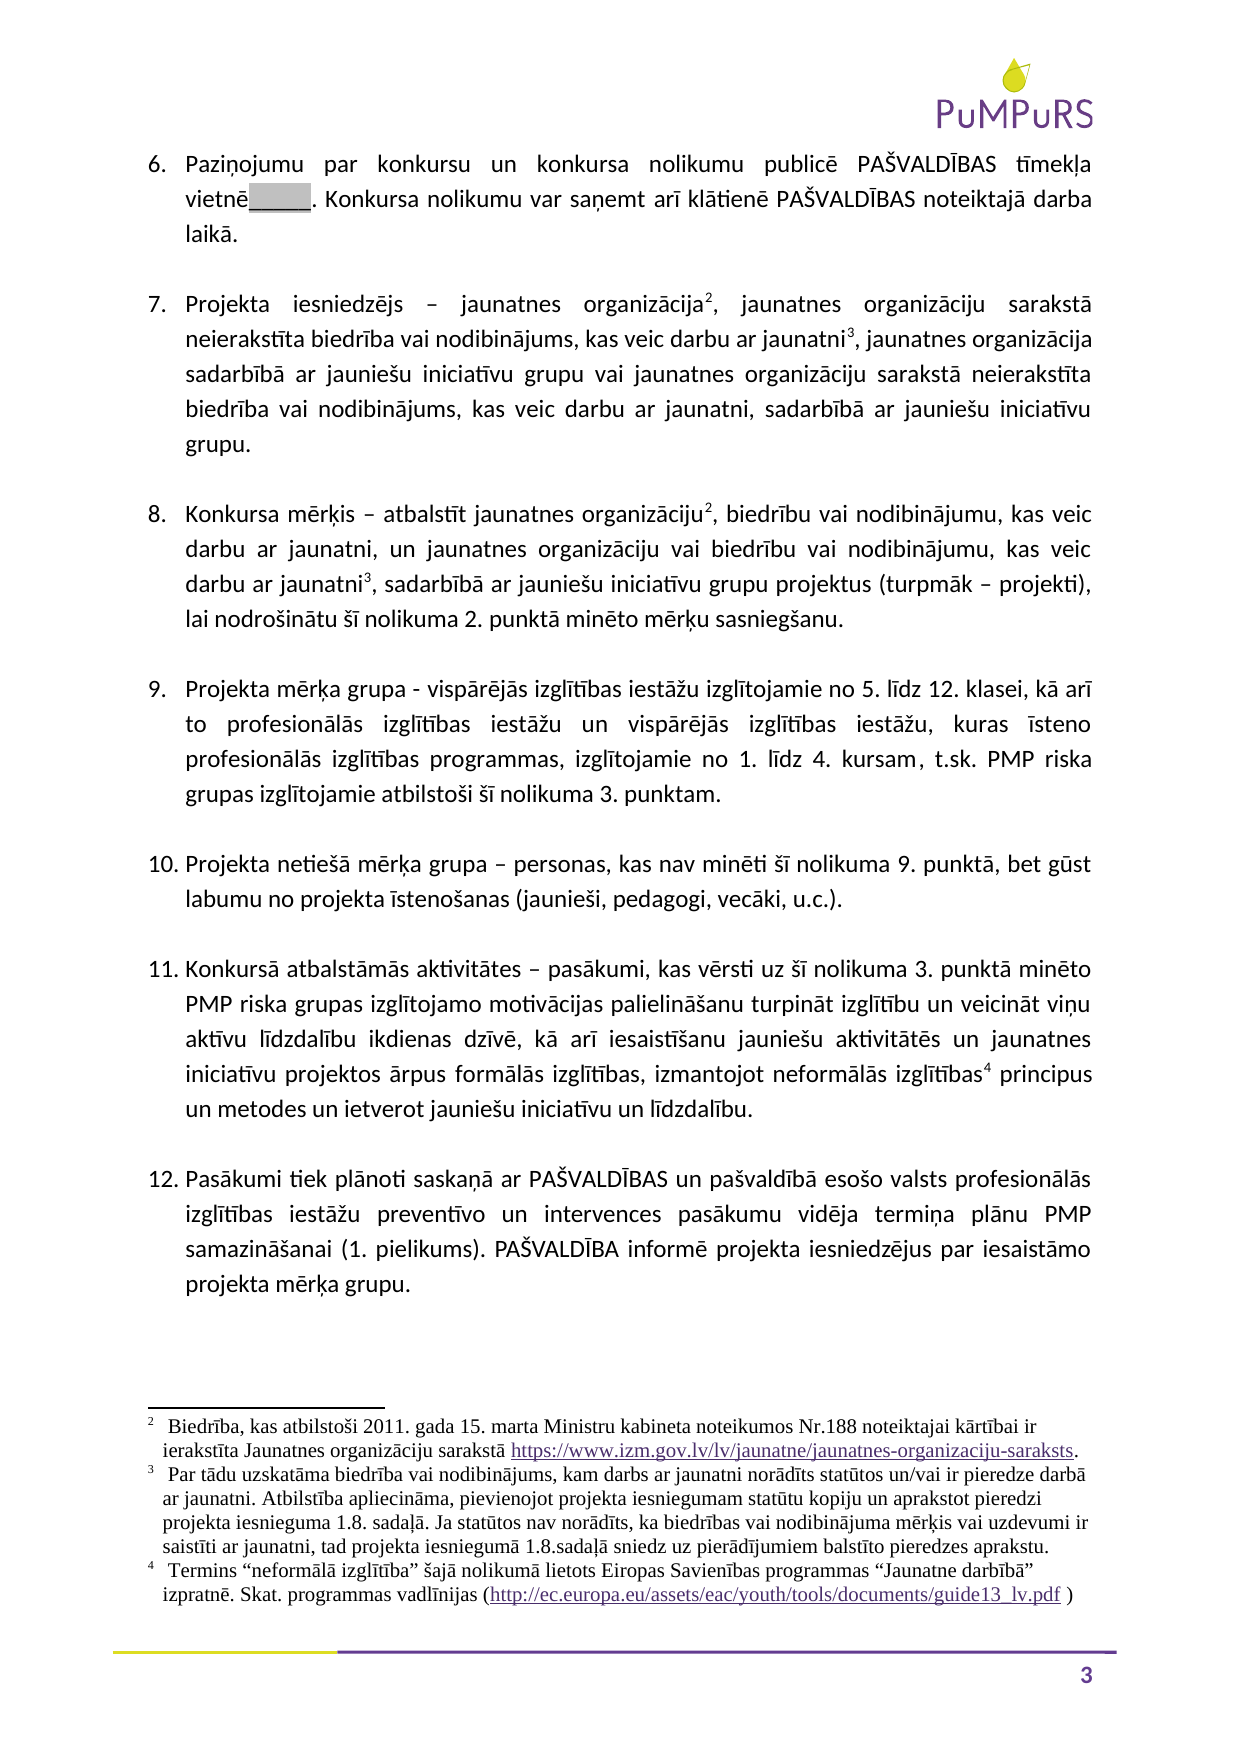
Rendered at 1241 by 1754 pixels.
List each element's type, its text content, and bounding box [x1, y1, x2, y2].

list Konkursā atbalstāmās aktivitātes – pasākumi, kas vērsti uz šī nolikuma 3. punktā minēto PMP riska grupas izglītojamo motivācijas palielināšanu turpināt izglītību un veicināt viņu aktīvu līdzdalību ikdienas dzīvē, kā arī iesaistīšanu jauniešu aktivitātēs un jaunatnes iniciatīvu projektos ārpus formālās izglītības, izmantojot neformālās izglītības principus un metodes un ietverot jauniešu iniciatīvu un līdzdalību. [148, 953, 1093, 1123]
list Konkursa mērķis – atbalstīt jaunatnes organizāciju2, biedrību vai nodibinājumu, kas veic darbu ar jaunatni, un jaunatnes organizāciju vai biedrību vai nodibinājumu, kas veic darbu ar jaunatni3, sadarbībā ar jauniešu iniciatīvu grupu projektus (turpmāk – projekti), lai nodrošinātu šī nolikuma 2. punktā minēto mērķu sasniegšanu. [148, 498, 1093, 633]
list Paziņojumu par konkursu un konkursa nolikumu publicē PAŠVALDĪBAS tīmekļa vietnē. Konkursa nolikumu var saņemt arī klātienē PAŠVALDĪBAS noteiktajā darba laikā. [148, 148, 1093, 248]
list Projekta iesniedzējs – jaunatnes organizācija, jaunatnes organizāciju sarakstā neierakstīta biedrība vai nodibinājums, kas veic darbu ar jaunatni, jaunatnes organizācija sadarbībā ar jauniešu iniciatīvu grupu vai jaunatnes organizāciju sarakstā neierakstīta biedrība vai nodibinājums, kas veic darbu ar jaunatni, sadarbībā ar jauniešu iniciatīvu grupu. [148, 288, 1093, 458]
list Projekta mērķa grupa - vispārējās izglītības iestāžu izglītojamie no 5. līdz 12. klasei, kā arī to profesionālās izglītības iestāžu un vispārējās izglītības iestāžu, kuras īsteno profesionālās izglītības programmas, izglītojamie no 1. līdz 4. kursam, t.sk. PMP riska grupas izglītojamie atbilstoši šī nolikuma 3. punktam. [148, 673, 1093, 808]
list Pasākumi tiek plānoti saskaņā ar PAŠVALDĪBAS un pašvaldībā esošo valsts profesionālās izglītības iestāžu preventīvo un intervences pasākumu vidēja termiņa plānu PMP samazināšanai (1. pielikums). PAŠVALDĪBA informē projekta iesniedzējus par iesaistāmo projekta mērķa grupu. [148, 1163, 1093, 1298]
list Projekta netiešā mērķa grupa – personas, kas nav minēti šī nolikuma 9. punktā, bet gūst labumu no projekta īstenošanas (jaunieši, pedagogi, vecāki, u.c.). [148, 848, 1093, 913]
